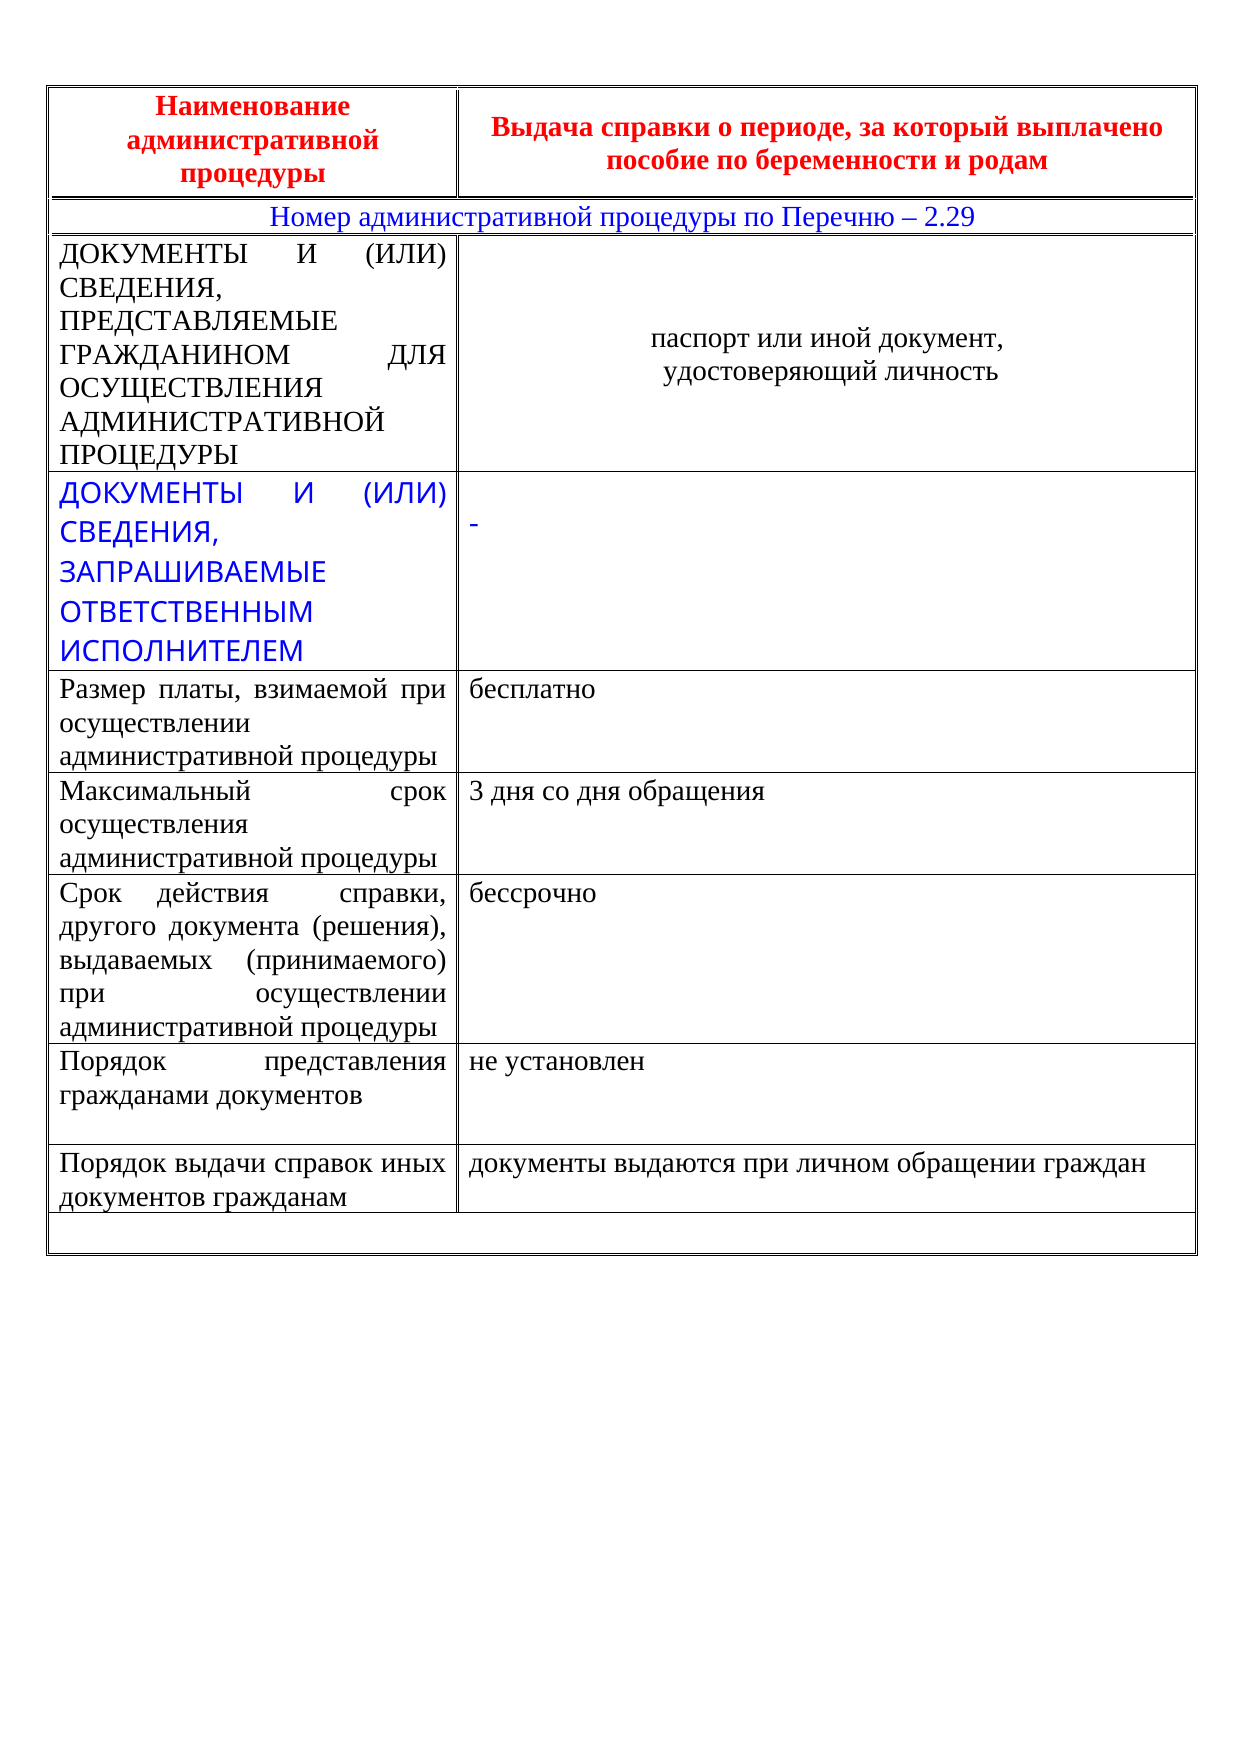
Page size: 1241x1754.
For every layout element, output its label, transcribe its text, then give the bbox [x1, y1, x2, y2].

table_cell бесплатно [459, 671, 1195, 772]
table_cell бессрочно [459, 875, 1195, 1042]
table_cell 3 дня со дня обращения [459, 773, 1195, 874]
table_header Выдача справки о периоде, за который выплачено пособие по беременности и родам [458, 88, 1195, 196]
table_cell ДОКУМЕНТЫ И (ИЛИ) СВЕДЕНИЯ, ЗАПРАШИВАЕМЫЕ ОТВЕТСТВЕННЫМ ИСПОЛНИТЕЛЕМ [49, 472, 456, 670]
table_cell не установлен [459, 1044, 1195, 1144]
table_cell ДОКУМЕНТЫ И (ИЛИ) СВЕДЕНИЯ, ПРЕДСТАВЛЯЕМЫЕ ГРАЖДАНИНОМ ДЛЯ ОСУЩЕСТВЛЕНИЯ АДМИНИСТРАТИВНОЙ ПРОЦЕДУРЫ [48, 233, 458, 471]
table_cell Размер платы, взимаемой при осуществлении административной процедуры [49, 671, 456, 772]
table_cell Порядок выдачи справок иных документов гражданам [49, 1145, 456, 1212]
table_cell Порядок представления гражданами документов [49, 1044, 456, 1144]
table_cell Максимальный срок осуществления административной процедуры [49, 773, 456, 874]
table_cell документы выдаются при личном обращении граждан [459, 1145, 1195, 1212]
table_cell паспорт или иной документ, удостоверяющий личность [458, 233, 1197, 471]
table_cell - [459, 472, 1195, 670]
table_cell [49, 1213, 1195, 1252]
table_cell Срок действия справки, другого документа (решения), выдаваемых (принимаемого) при осуществлении административной процедуры [49, 875, 456, 1042]
table_cell Номер административной процедуры по Перечню – 2.29 [49, 196, 1195, 233]
table_header Наименование административной процедуры [48, 86, 458, 196]
